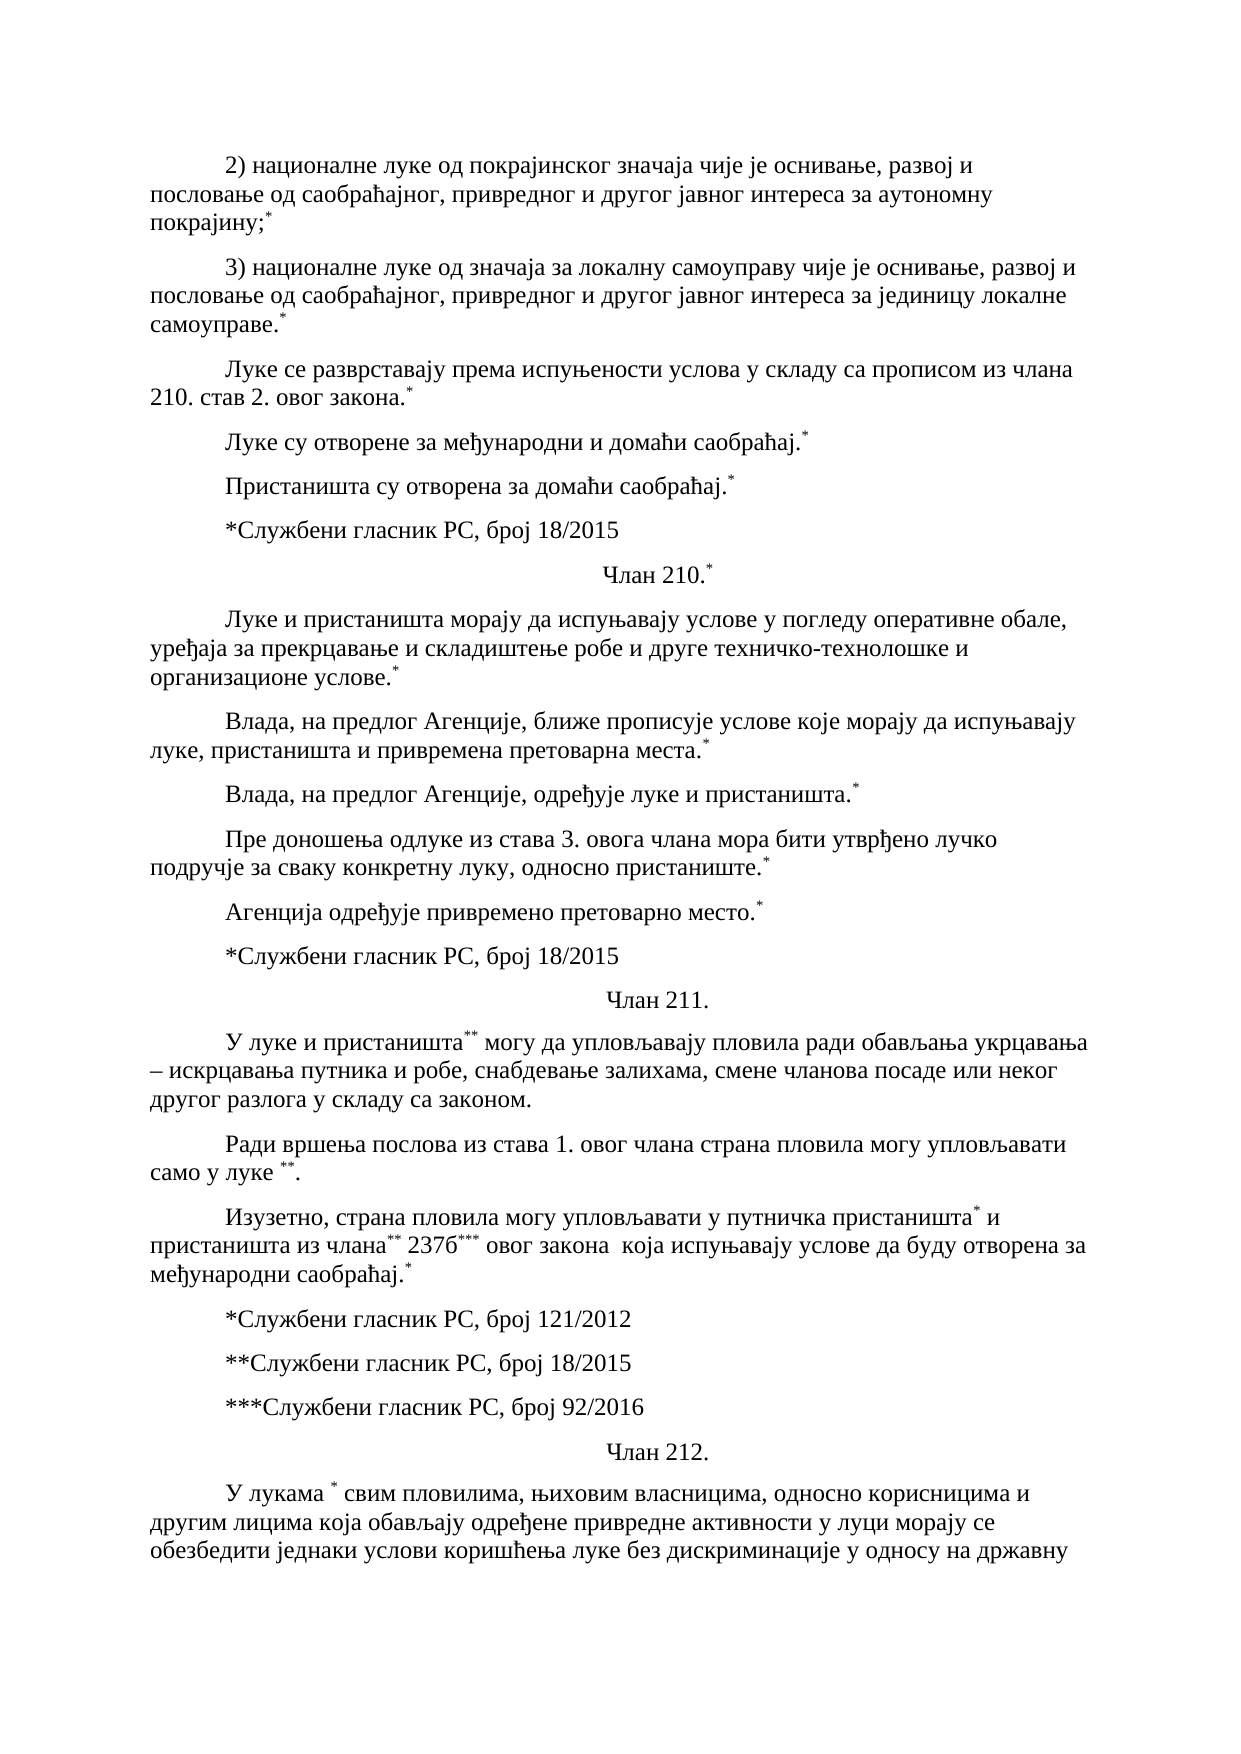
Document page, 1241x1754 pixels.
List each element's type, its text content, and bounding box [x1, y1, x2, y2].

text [150, 1478, 1090, 1564]
text Члан 212. [150, 1437, 1090, 1466]
text Влада, на предлог Агенције, ближе прописује услове које морају да испуњавају луке, пристаништа и привремена претоварна места.* [150, 706, 1090, 764]
text Пре доношења одлуке из става 3. овога члана мора бити утврђено лучко подручје за сваку конкретну луку, односно пристаниште.* [150, 824, 1090, 881]
text Пристаништа су отворена за домаћи саобраћај.* [150, 471, 1090, 500]
text У луке и пристаништа** могу да упловљавају пловила ради обављања укрцавања – искрцавања путника и робе, снабдевање залихама, смене чланова посаде или неког другог разлога у складу са законом. [150, 1027, 1090, 1113]
text ***Службени гласник РС, број 92/2016 [150, 1392, 1090, 1421]
text Луке се разврставају према испуњености услова у складу са прописом из члана 210. став 2. овог закона.* [150, 354, 1090, 411]
text Члан 210.* [150, 560, 1090, 589]
text Агенција одређује привремено претоварно место.* [150, 897, 1090, 926]
text *Службени гласник РС, број 18/2015 [150, 516, 1090, 544]
text *Службени гласник РС, број 18/2015 [150, 941, 1090, 970]
text **Службени гласник РС, број 18/2015 [150, 1348, 1090, 1377]
text Влада, на предлог Агенције, одређује луке и пристаништа.* [150, 779, 1090, 808]
text Изузетно, страна пловила могу упловљавати у путничка пристаништа* и пристаништа из члана** 237б*** овог закона која испуњавају услове да буду отворена за међународни саобраћај.* [150, 1202, 1090, 1288]
text Члан 211. [150, 986, 1090, 1014]
text *Службени гласник РС, број 121/2012 [150, 1304, 1090, 1332]
text Луке су отворене за међународни и домаћи саобраћај.* [150, 427, 1090, 456]
text Ради вршења послова из става 1. овог члана страна пловила могу упловљавати само у луке **. [150, 1129, 1090, 1186]
text 2) националне луке од покрајинског значаја чије је оснивање, развој и пословање од саобраћајног, привредног и другог јавног интереса за аутономну покрајину;* [150, 150, 1090, 236]
text Луке и пристаништа морају да испуњавају услове у погледу оперативне обале, уређаја за прекрцавање и складиштење робе и друге техничко-технолошке и организационе услове.* [150, 604, 1090, 691]
text 3) националне луке од значаја за локалну самоуправу чије је оснивање, развој и пословање од саобраћајног, привредног и другог јавног интереса за јединицу локалне самоуправе.* [150, 252, 1090, 338]
